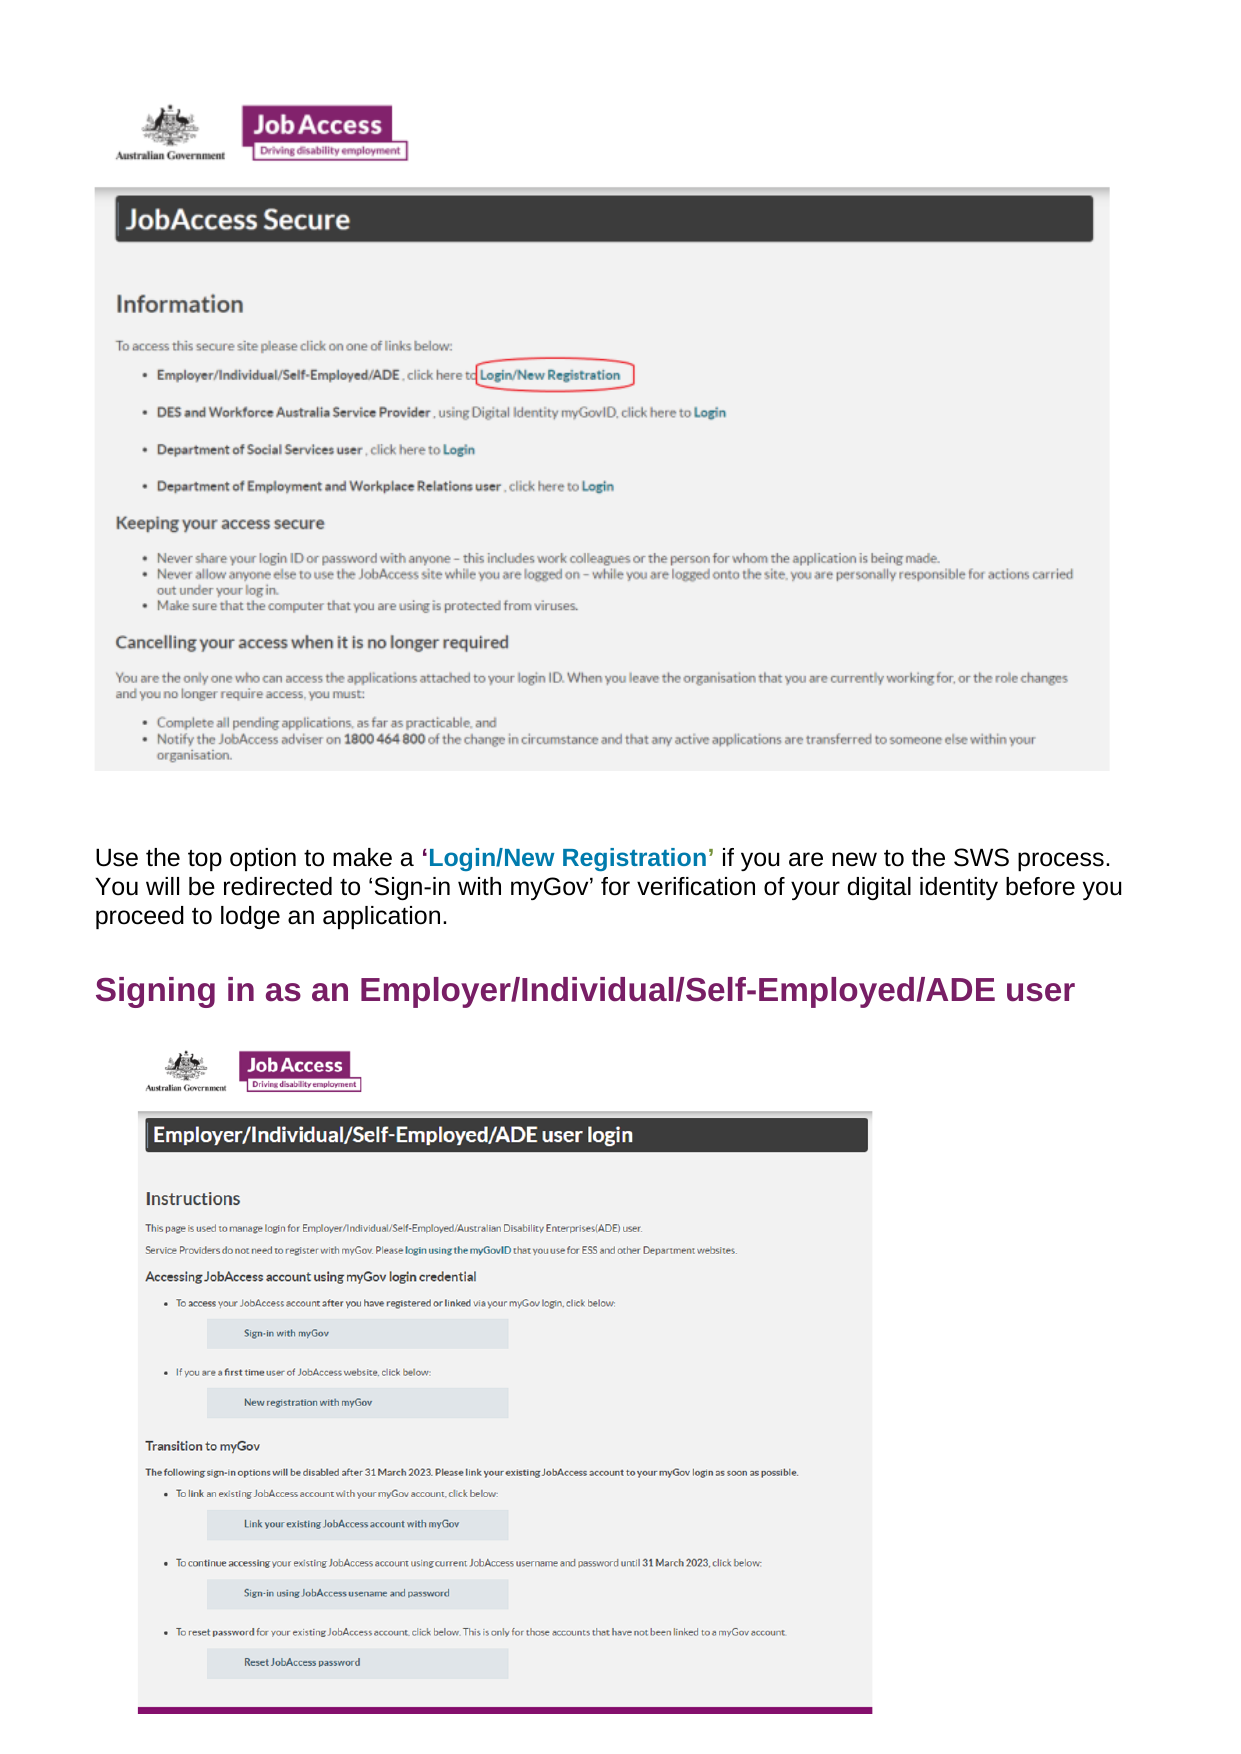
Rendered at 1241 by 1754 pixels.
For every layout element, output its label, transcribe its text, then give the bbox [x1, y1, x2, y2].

picture [137, 1040, 873, 1714]
text Use the top option to make a ‘Login/New Registration’ if you are new to the SWS process. You will be redirected to ‘Sign-in with myGov’ for verification of your digital identity before you proceed to lodge an application. [94, 843, 1146, 930]
picture [94, 92, 1110, 771]
text Signing in as an Employer/Individual/Self-Employed/ADE user [94, 949, 1146, 1007]
